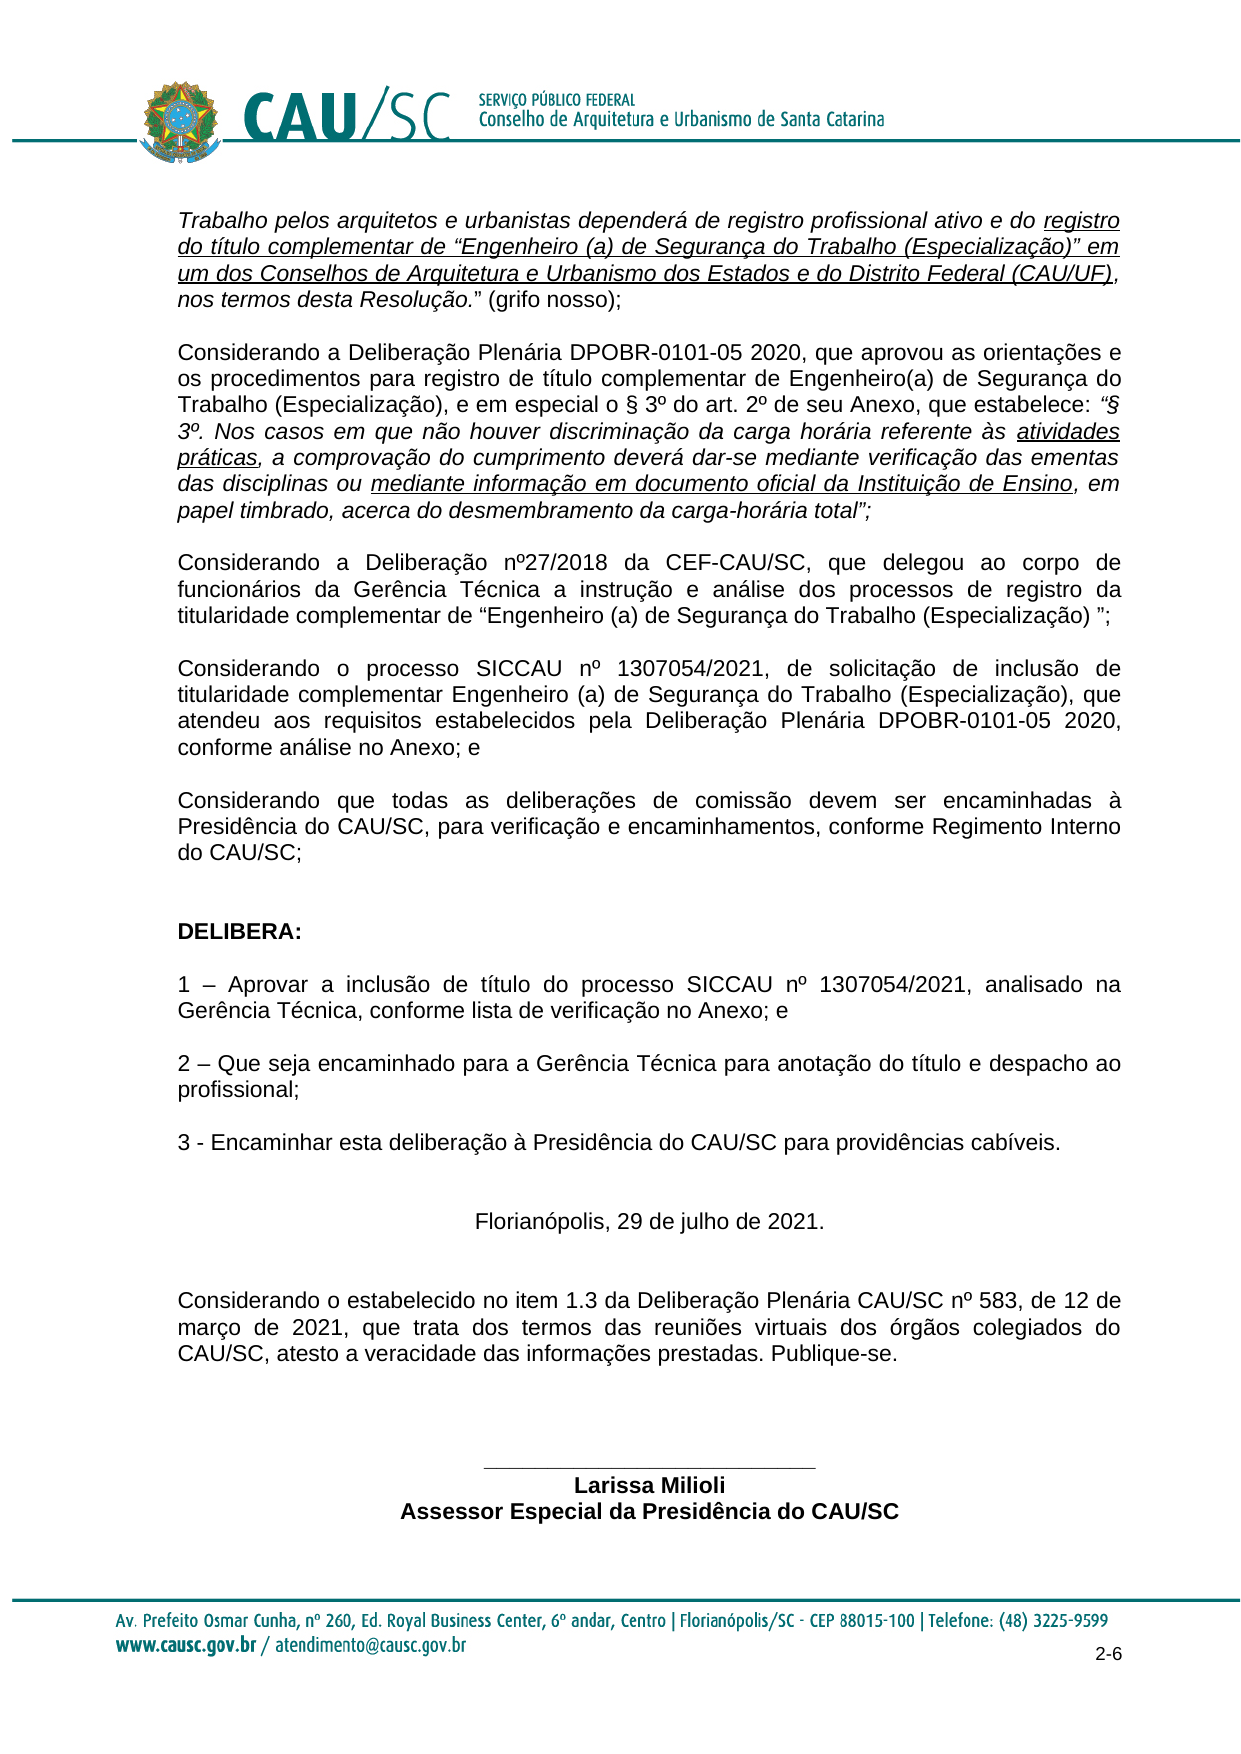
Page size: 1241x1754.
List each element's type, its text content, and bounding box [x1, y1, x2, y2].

text Florianópolis, 29 de julho de 2021. [177, 1208, 1122, 1234]
text 1 – Aprovar a inclusão de título do processo SICCAU nº 1307054/2021, analisado na Gerência Técnica, conforme lista de verificação no Anexo; e [177, 971, 1122, 1024]
text Considerando a Deliberação Plenária DPOBR-0101-05 2020, que aprovou as orientações e os procedimentos para registro de título complementar de Engenheiro(a) de Segurança do Trabalho (Especialização), e em especial o § 3º do art. 2º de seu Anexo, que estabelece: “§ 3º. Nos casos em que não houver discriminação da carga horária referente às atividades práticas, a comprovação do cumprimento deverá dar-se mediante verificação das ementas das disciplinas ou mediante informação em documento oficial da Instituição de Ensino, em papel timbrado, acerca do desmembramento da carga-horária total”; [177, 338, 1122, 523]
text 3 - Encaminhar esta deliberação à Presidência do CAU/SC para providências cabíveis. [177, 1129, 1122, 1156]
text Considerando a Deliberação nº27/2018 da CEF-CAU/SC, que delegou ao corpo de funcionários da Gerência Técnica a instrução e análise dos processos de registro da titularidade complementar de “Engenheiro (a) de Segurança do Trabalho (Especialização) ”; [177, 549, 1122, 628]
picture [11, 0, 1241, 1747]
text Considerando o processo SICCAU nº 1307054/2021, de solicitação de inclusão de titularidade complementar Engenheiro (a) de Segurança do Trabalho (Especialização), que atendeu aos requisitos estabelecidos pela Deliberação Plenária DPOBR-0101-05 2020, conforme análise no Anexo; e [177, 655, 1122, 760]
text Considerando que todas as deliberações de comissão devem ser encaminhadas à Presidência do CAU/SC, para verificação e encaminhamentos, conforme Regimento Interno do CAU/SC; [177, 787, 1122, 866]
text Larissa Milioli [177, 1472, 1122, 1498]
text DELIBERA: [177, 918, 1122, 945]
text Considerando o estabelecido no item 1.3 da Deliberação Plenária CAU/SC nº 583, de 12 de março de 2021, que trata dos termos das reuniões virtuais dos órgãos colegiados do CAU/SC, atesto a veracidade das informações prestadas. Publique-se. [177, 1287, 1122, 1366]
text 2 – Que seja encaminhado para a Gerência Técnica para anotação do título e despacho ao profissional; [177, 1050, 1122, 1103]
text __________________________ [177, 1445, 1122, 1472]
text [177, 207, 1122, 312]
text Assessor Especial da Presidência do CAU/SC [177, 1498, 1122, 1524]
